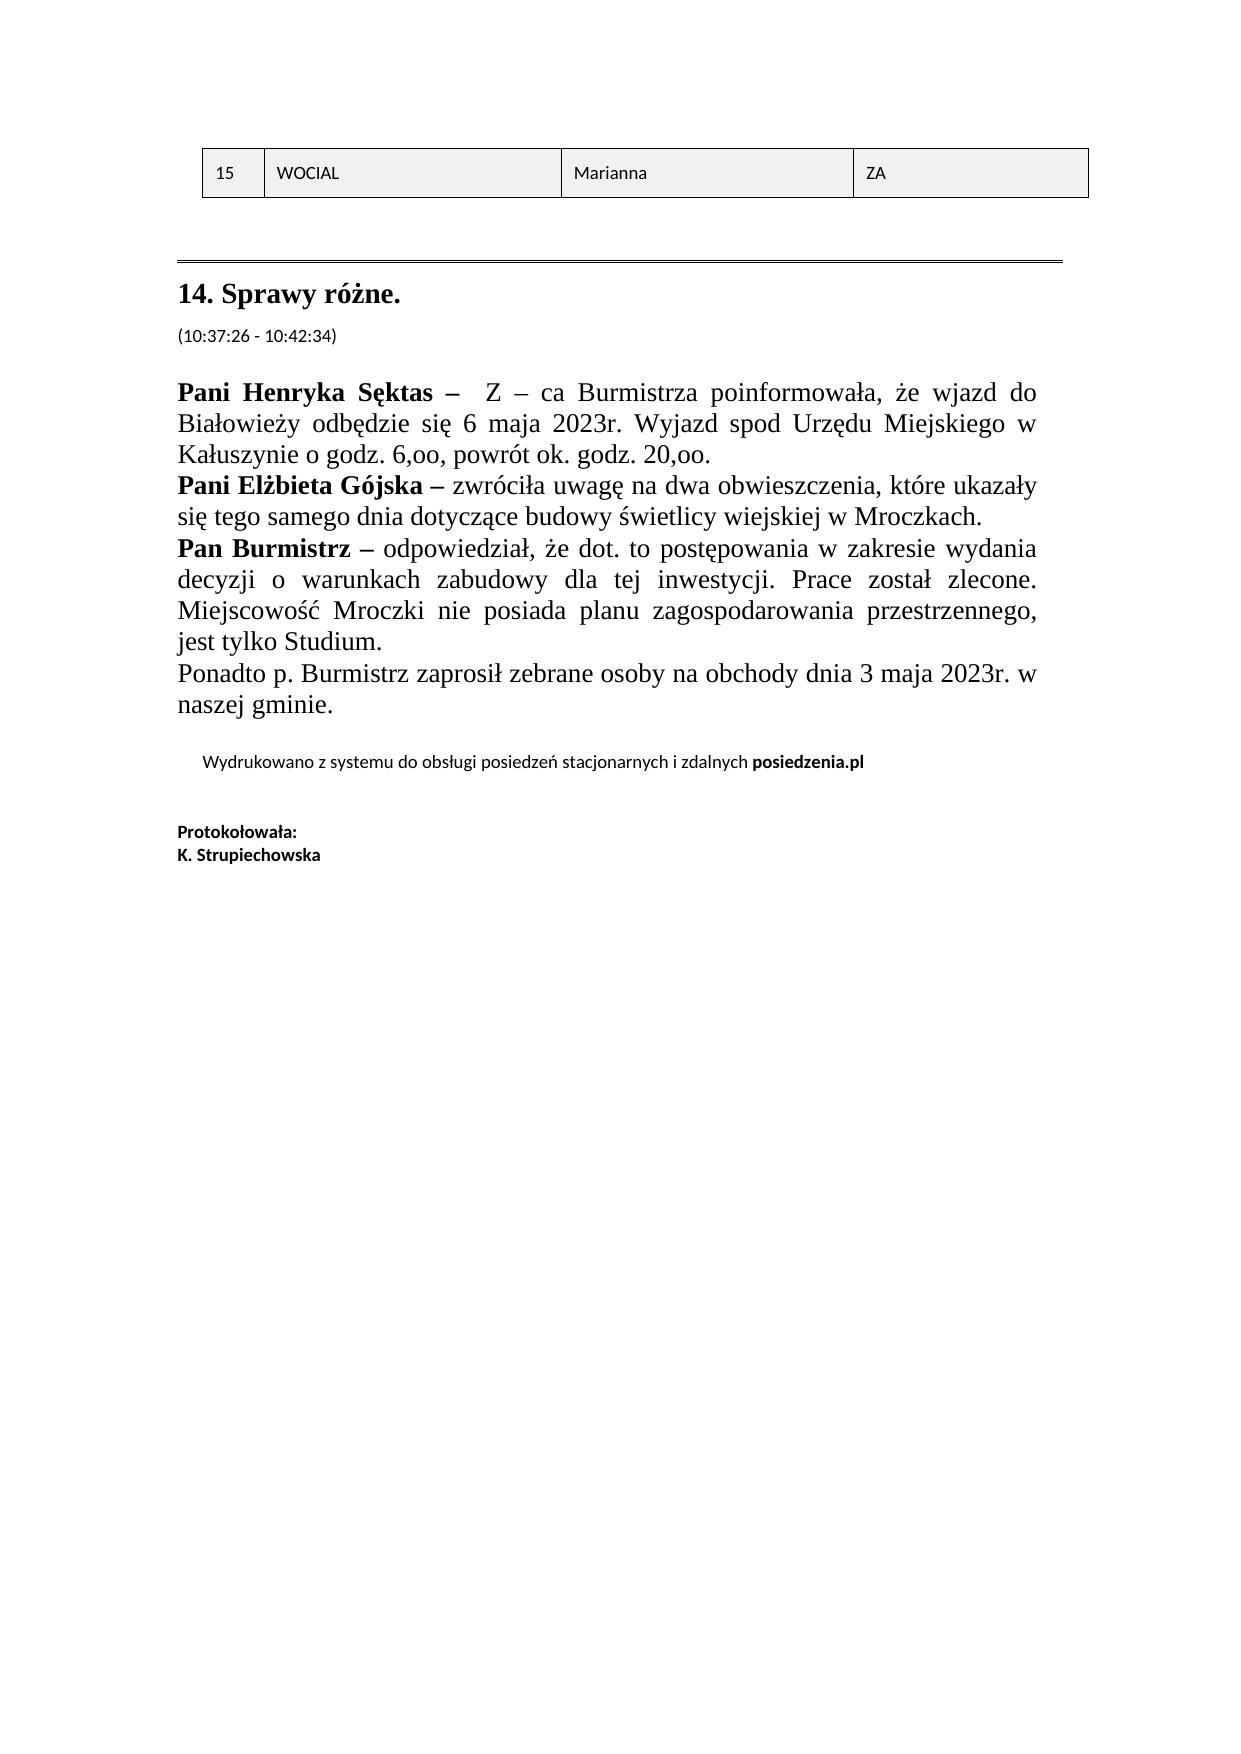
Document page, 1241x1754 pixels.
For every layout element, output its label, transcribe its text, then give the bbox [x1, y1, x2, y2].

subtitle 14. Sprawy różne. [177, 263, 1063, 309]
text (10:37:26 - 10:42:34) [177, 324, 1063, 347]
table_cell WOCIAL [265, 149, 561, 197]
text Pani Elżbieta Gójska – zwróciła uwagę na dwa obwieszczenia, które ukazały się tego samego dnia dotyczące budowy świetlicy wiejskiej w Mroczkach. [177, 469, 1038, 532]
table_cell Marianna [562, 149, 853, 197]
text K. Strupiechowska [177, 843, 1038, 866]
text Ponadto p. Burmistrz zaprosił zebrane osoby na obchody dnia 3 maja 2023r. w naszej gminie. [177, 657, 1038, 719]
table_cell 15 [203, 149, 264, 197]
table_cell ZA [854, 149, 1088, 197]
text Pani Henryka Sęktas – Z – ca Burmistrza poinformowała, że wjazd do Białowieży odbędzie się 6 maja 2023r. Wyjazd spod Urzędu Miejskiego w Kałuszynie o godz. 6,oo, powrót ok. godz. 20,oo. [177, 376, 1038, 469]
text Protokołowała: [177, 820, 1038, 843]
text Wydrukowano z systemu do obsługi posiedzeń stacjonarnych i zdalnych posiedzenia.pl [202, 751, 1038, 773]
text Pan Burmistrz – odpowiedział, że dot. to postępowania w zakresie wydania decyzji o warunkach zabudowy dla tej inwestycji. Prace został zlecone. Miejscowość Mroczki nie posiada planu zagospodarowania przestrzennego, jest tylko Studium. [177, 532, 1038, 656]
